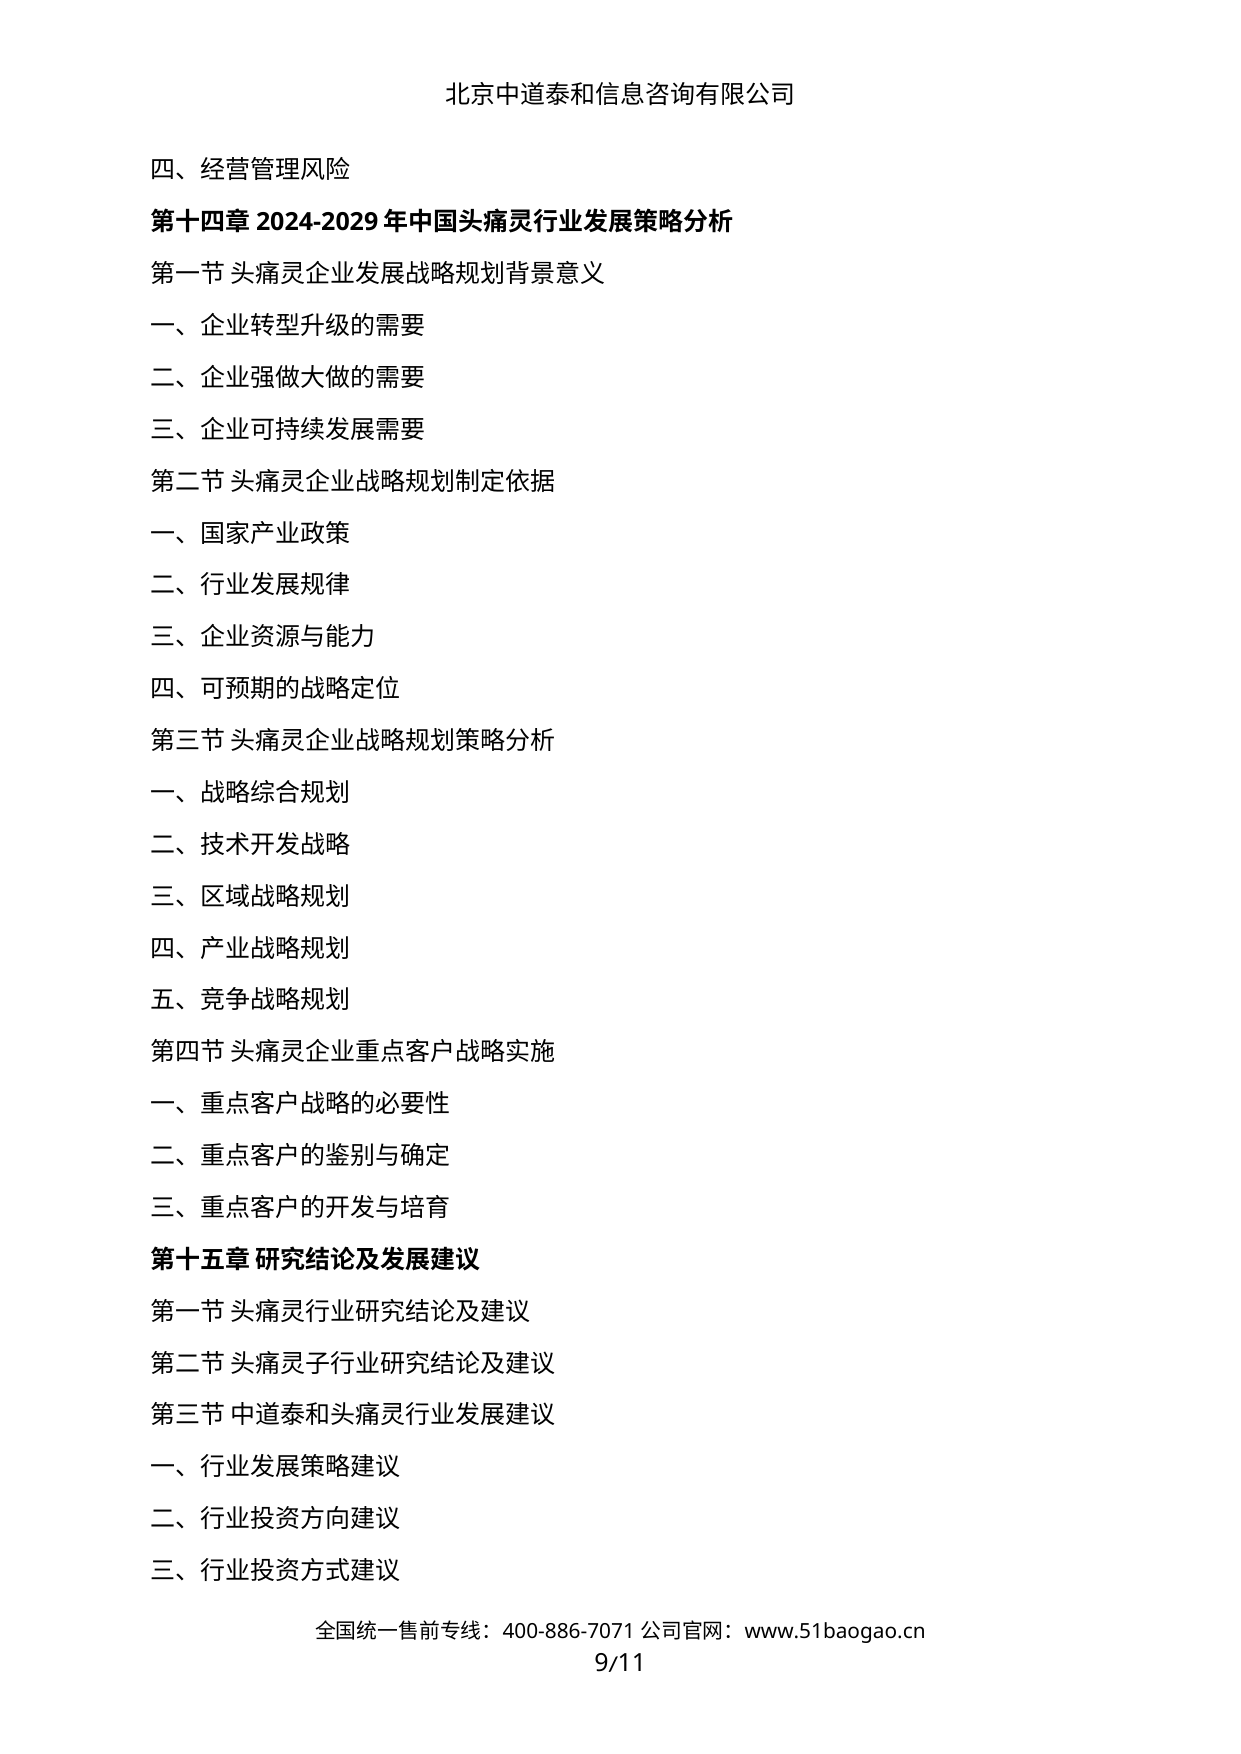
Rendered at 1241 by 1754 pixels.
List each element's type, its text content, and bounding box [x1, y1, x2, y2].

text 一、企业转型升级的需要 [150, 306, 1090, 342]
text 三、行业投资方式建议 [150, 1551, 1090, 1587]
text 二、行业投资方向建议 [150, 1499, 1090, 1535]
text 四、产业战略规划 [150, 928, 1090, 964]
text 第三节 头痛灵企业战略规划策略分析 [150, 721, 1090, 757]
text 三、企业可持续发展需要 [150, 409, 1090, 446]
text 二、重点客户的鉴别与确定 [150, 1136, 1090, 1172]
text 二、行业发展规律 [150, 565, 1090, 601]
text 第一节 头痛灵行业研究结论及建议 [150, 1291, 1090, 1327]
text 三、重点客户的开发与培育 [150, 1187, 1090, 1224]
text 第十五章 研究结论及发展建议 [150, 1239, 1090, 1276]
text 第一节 头痛灵企业发展战略规划背景意义 [150, 254, 1090, 290]
text 二、企业强做大做的需要 [150, 357, 1090, 394]
text 一、行业发展策略建议 [150, 1447, 1090, 1483]
text 三、企业资源与能力 [150, 617, 1090, 653]
text 第二节 头痛灵企业战略规划制定依据 [150, 461, 1090, 497]
text 三、区域战略规划 [150, 876, 1090, 912]
text 一、重点客户战略的必要性 [150, 1084, 1090, 1120]
text 四、经营管理风险 [150, 150, 1090, 186]
text 一、战略综合规划 [150, 772, 1090, 809]
text 第三节 中道泰和头痛灵行业发展建议 [150, 1395, 1090, 1431]
text 第四节 头痛灵企业重点客户战略实施 [150, 1032, 1090, 1068]
text 二、技术开发战略 [150, 824, 1090, 861]
text 第十四章 2024-2029年中国头痛灵行业发展策略分析 [150, 202, 1090, 238]
text 一、国家产业政策 [150, 513, 1090, 549]
text 第二节 头痛灵子行业研究结论及建议 [150, 1343, 1090, 1379]
text 五、竞争战略规划 [150, 980, 1090, 1016]
text 四、可预期的战略定位 [150, 669, 1090, 705]
